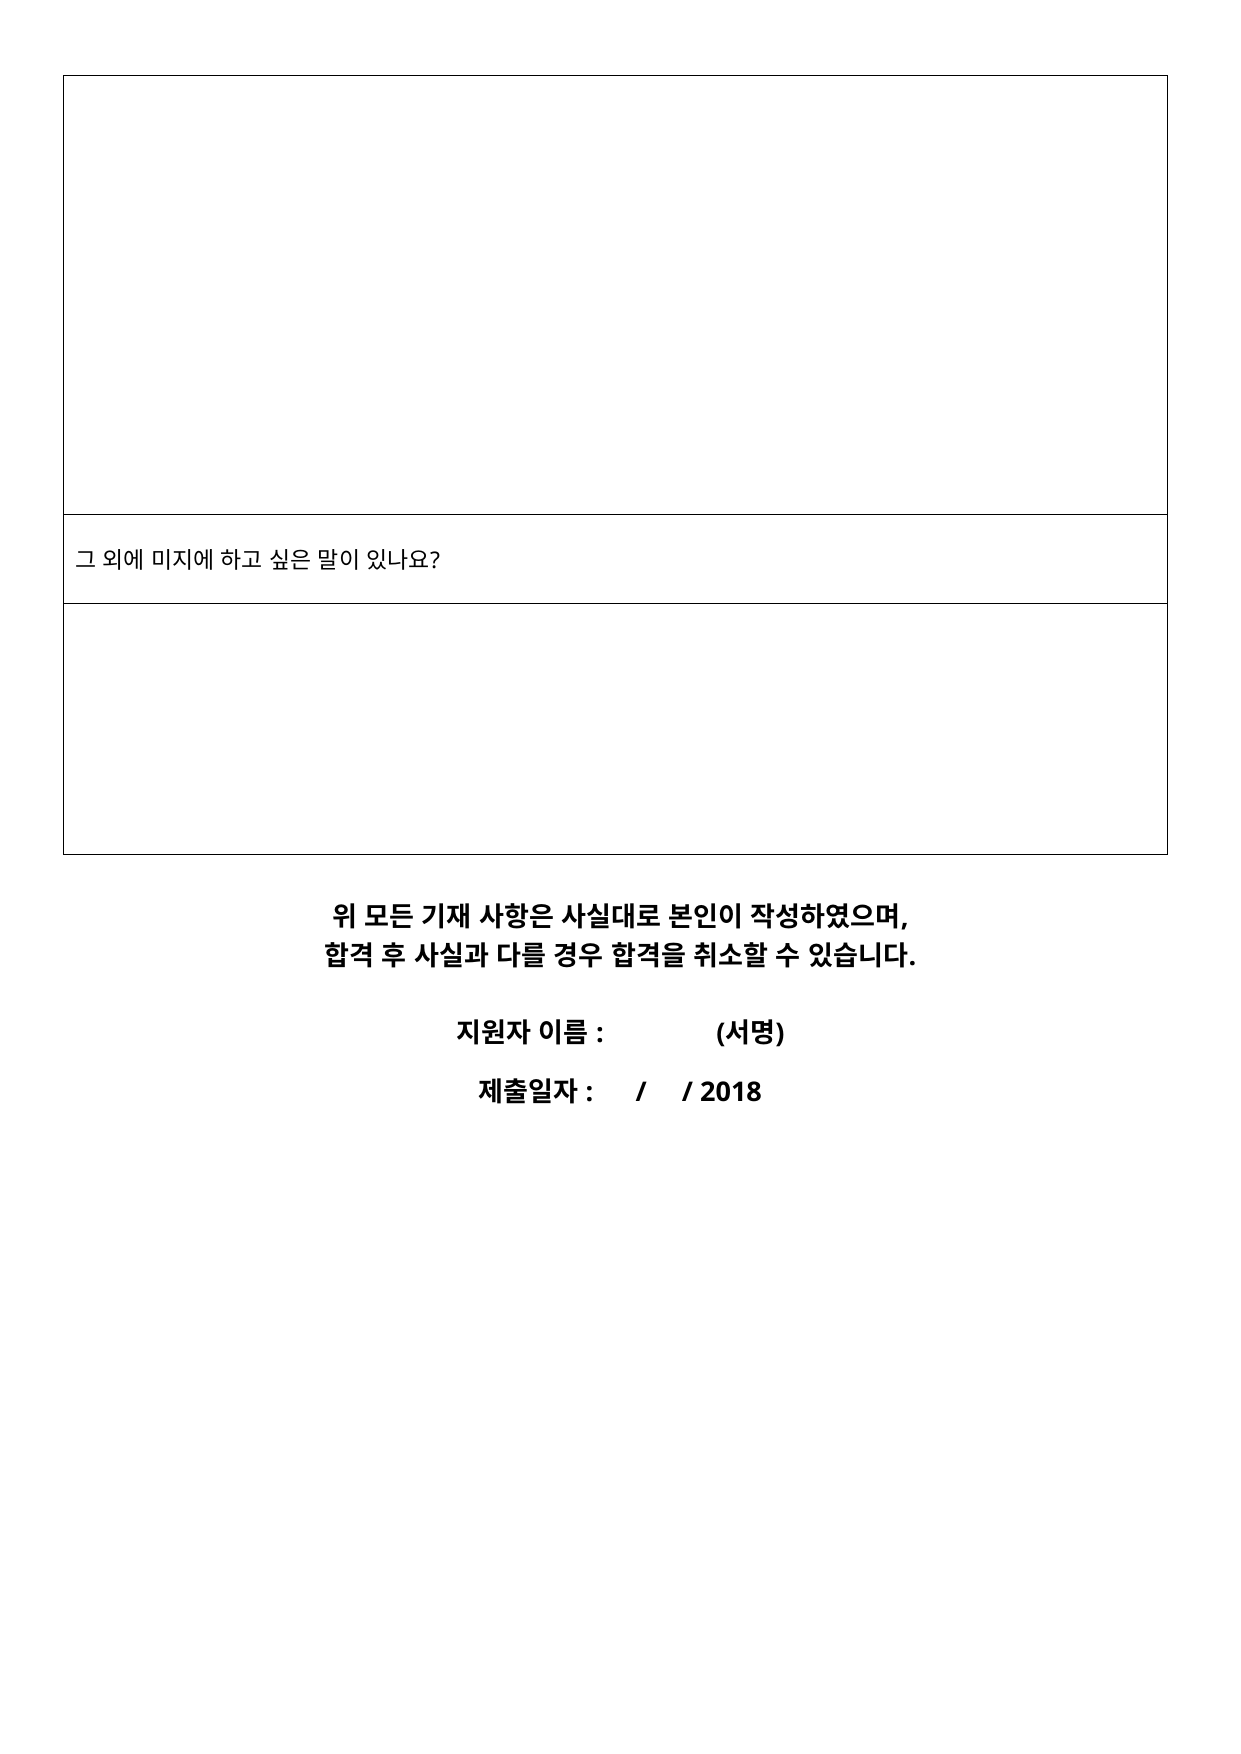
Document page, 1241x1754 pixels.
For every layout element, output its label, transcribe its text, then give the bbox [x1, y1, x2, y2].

table_cell 그 외에 미지에 하고 싶은 말이 있나요? [64, 515, 1167, 603]
table_cell [64, 604, 1167, 854]
text 지원자 이름 : (서명) [75, 1011, 1165, 1050]
table_cell [64, 76, 1167, 513]
text 위 모든 기재 사항은 사실대로 본인이 작성하였으며, [75, 895, 1165, 934]
text 제출일자 : / / 2018 [75, 1070, 1165, 1109]
text 합격 후 사실과 다를 경우 합격을 취소할 수 있습니다. [75, 934, 1165, 974]
